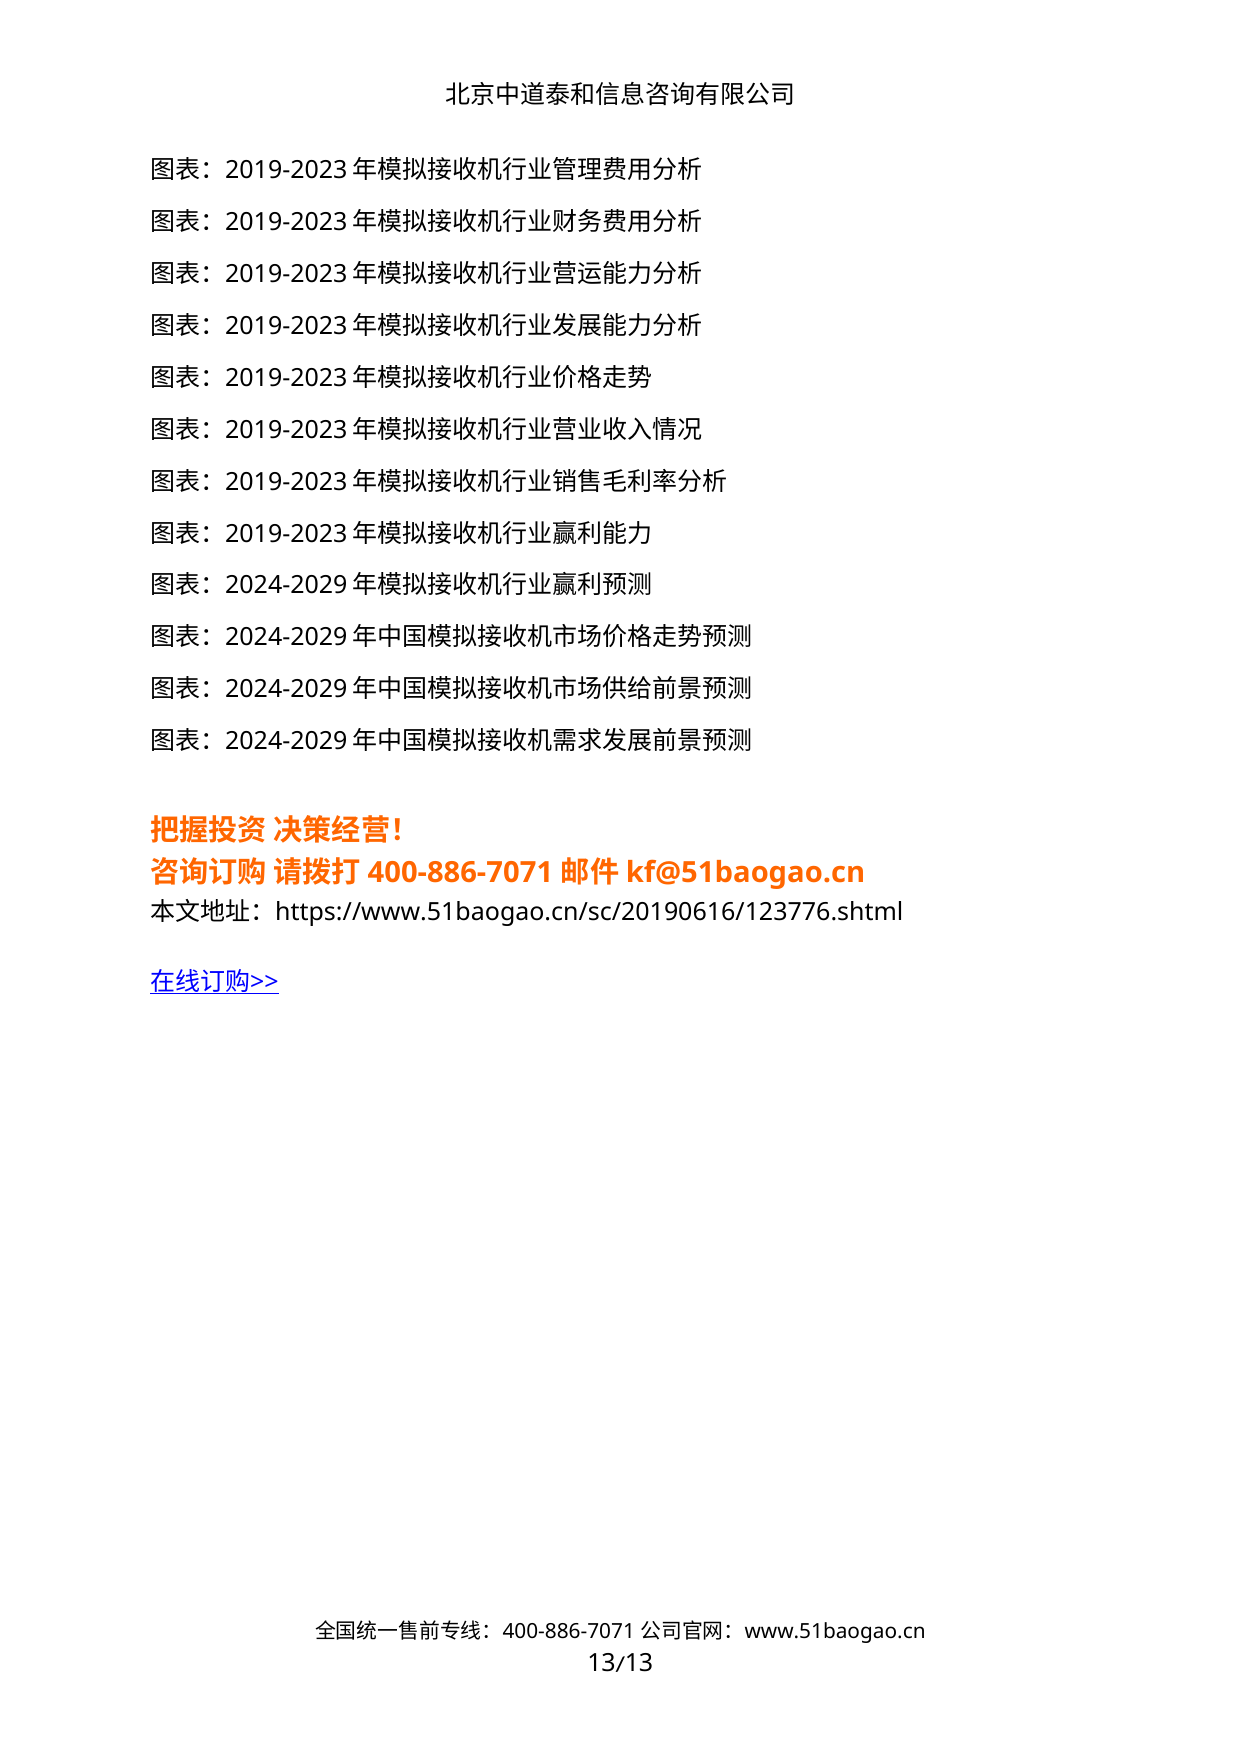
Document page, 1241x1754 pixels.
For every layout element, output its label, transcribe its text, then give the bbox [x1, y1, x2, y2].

text 图表：2024-2029年中国模拟接收机需求发展前景预测 [150, 721, 1090, 757]
text 图表：2024-2029年中国模拟接收机市场供给前景预测 [150, 669, 1090, 705]
text 图表：2019-2023年模拟接收机行业财务费用分析 [150, 202, 1090, 238]
text 图表：2019-2023年模拟接收机行业管理费用分析 [150, 150, 1090, 186]
text 图表：2024-2029年模拟接收机行业赢利预测 [150, 565, 1090, 601]
text 图表：2019-2023年模拟接收机行业销售毛利率分析 [150, 461, 1090, 497]
text 图表：2019-2023年模拟接收机行业赢利能力 [150, 513, 1090, 549]
text 图表：2019-2023年模拟接收机行业发展能力分析 [150, 306, 1090, 342]
text 图表：2019-2023年模拟接收机行业营运能力分析 [150, 254, 1090, 290]
text 图表：2019-2023年模拟接收机行业价格走势 [150, 357, 1090, 394]
text 把握投资 决策经营！咨询订购 请拨打 400-886-7071 邮件 kf@51baogao.cn本文地址：https://www.51baogao.cn/sc/20190616/123776.shtml [150, 772, 1090, 927]
text 图表：2024-2029年中国模拟接收机市场价格走势预测 [150, 617, 1090, 653]
text 图表：2019-2023年模拟接收机行业营业收入情况 [150, 409, 1090, 446]
text 在线订购>> [150, 927, 1090, 998]
